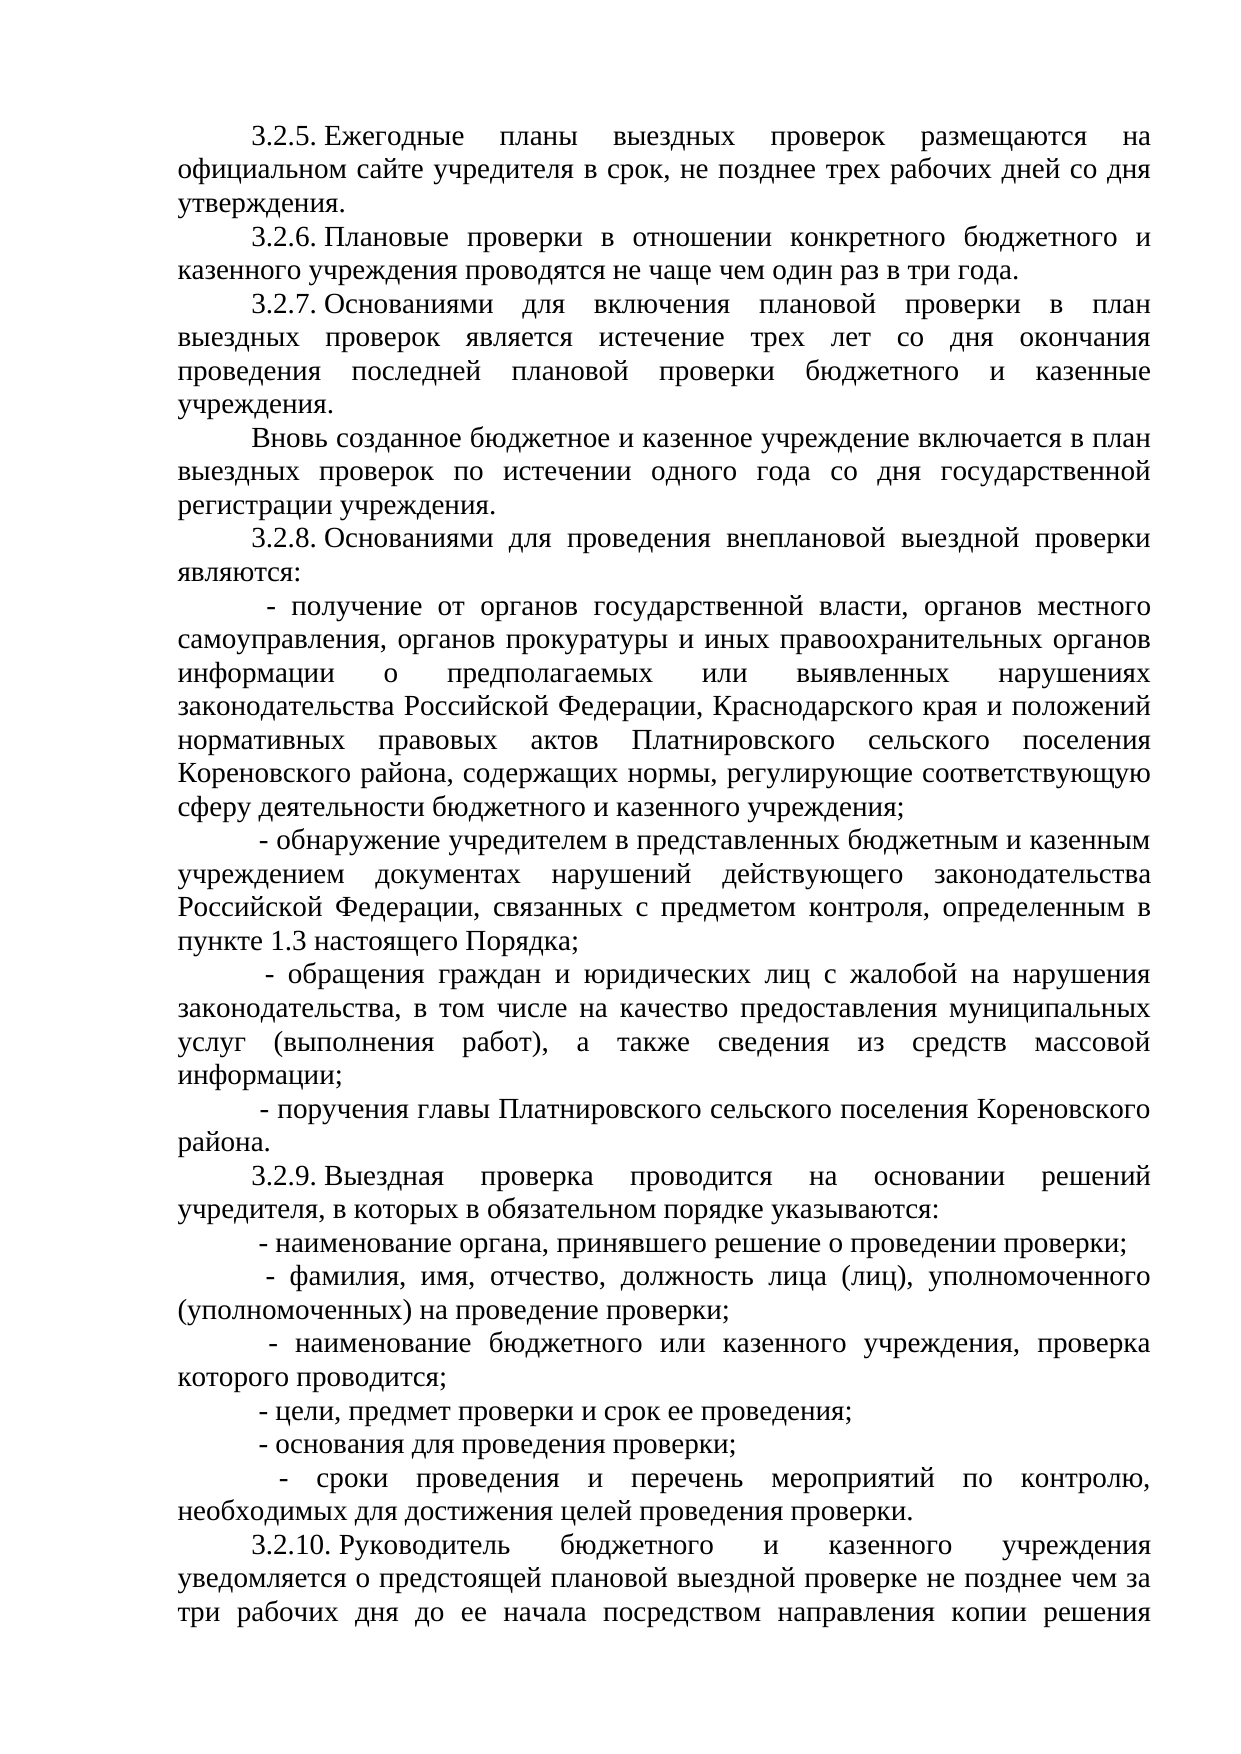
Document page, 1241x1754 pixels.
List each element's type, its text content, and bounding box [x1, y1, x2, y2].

text 3.2.5. Ежегодные планы выездных проверок размещаются на официальном сайте учредителя в срок, не позднее трех рабочих дней со дня утверждения. [177, 118, 1152, 219]
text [177, 1527, 1152, 1627]
text - получение от органов государственной власти, органов местного самоуправления, органов прокуратуры и иных правоохранительных органов информации о предполагаемых или выявленных нарушениях законодательства Российской Федерации, Краснодарского края и положений нормативных правовых актов Платнировского сельского поселения Кореновского района, содержащих нормы, регулирующие соответствующую сферу деятельности бюджетного и казенного учреждения; [177, 588, 1152, 822]
text - фамилия, имя, отчество, должность лица (лиц), уполномоченного (уполномоченных) на проведение проверки; [177, 1258, 1152, 1326]
text - наименование бюджетного или казенного учреждения, проверка которого проводится; [177, 1326, 1152, 1393]
text 3.2.9. Выездная проверка проводится на основании решений учредителя, в которых в обязательном порядке указываются: [177, 1158, 1152, 1225]
text - обращения граждан и юридических лиц с жалобой на нарушения законодательства, в том числе на качество предоставления муниципальных услуг (выполнения работ), а также сведения из средств массовой информации; [177, 957, 1152, 1091]
text 3.2.6. Плановые проверки в отношении конкретного бюджетного и казенного учреждения проводятся не чаще чем один раз в три года. [177, 219, 1152, 286]
text - сроки проведения и перечень мероприятий по контролю, необходимых для достижения целей проведения проверки. [177, 1460, 1152, 1527]
text Вновь созданное бюджетное и казенное учреждение включается в план выездных проверок по истечении одного года со дня государственной регистрации учреждения. [177, 420, 1152, 521]
text - обнаружение учредителем в представленных бюджетным и казенным учреждением документах нарушений действующего законодательства Российской Федерации, связанных с предметом контроля, определенным в пункте 1.3 настоящего Порядка; [177, 822, 1152, 957]
text 3.2.8. Основаниями для проведения внеплановой выездной проверки являются: [177, 521, 1152, 588]
text 3.2.7. Основаниями для включения плановой проверки в план выездных проверок является истечение трех лет со дня окончания проведения последней плановой проверки бюджетного и казенные учреждения. [177, 286, 1152, 420]
text - основания для проведения проверки; [177, 1426, 1152, 1460]
text - цели, предмет проверки и срок ее проведения; [177, 1393, 1152, 1426]
text - наименование органа, принявшего решение о проведении проверки; [177, 1225, 1152, 1258]
text - поручения главы Платнировского сельского поселения Кореновского района. [177, 1091, 1152, 1158]
